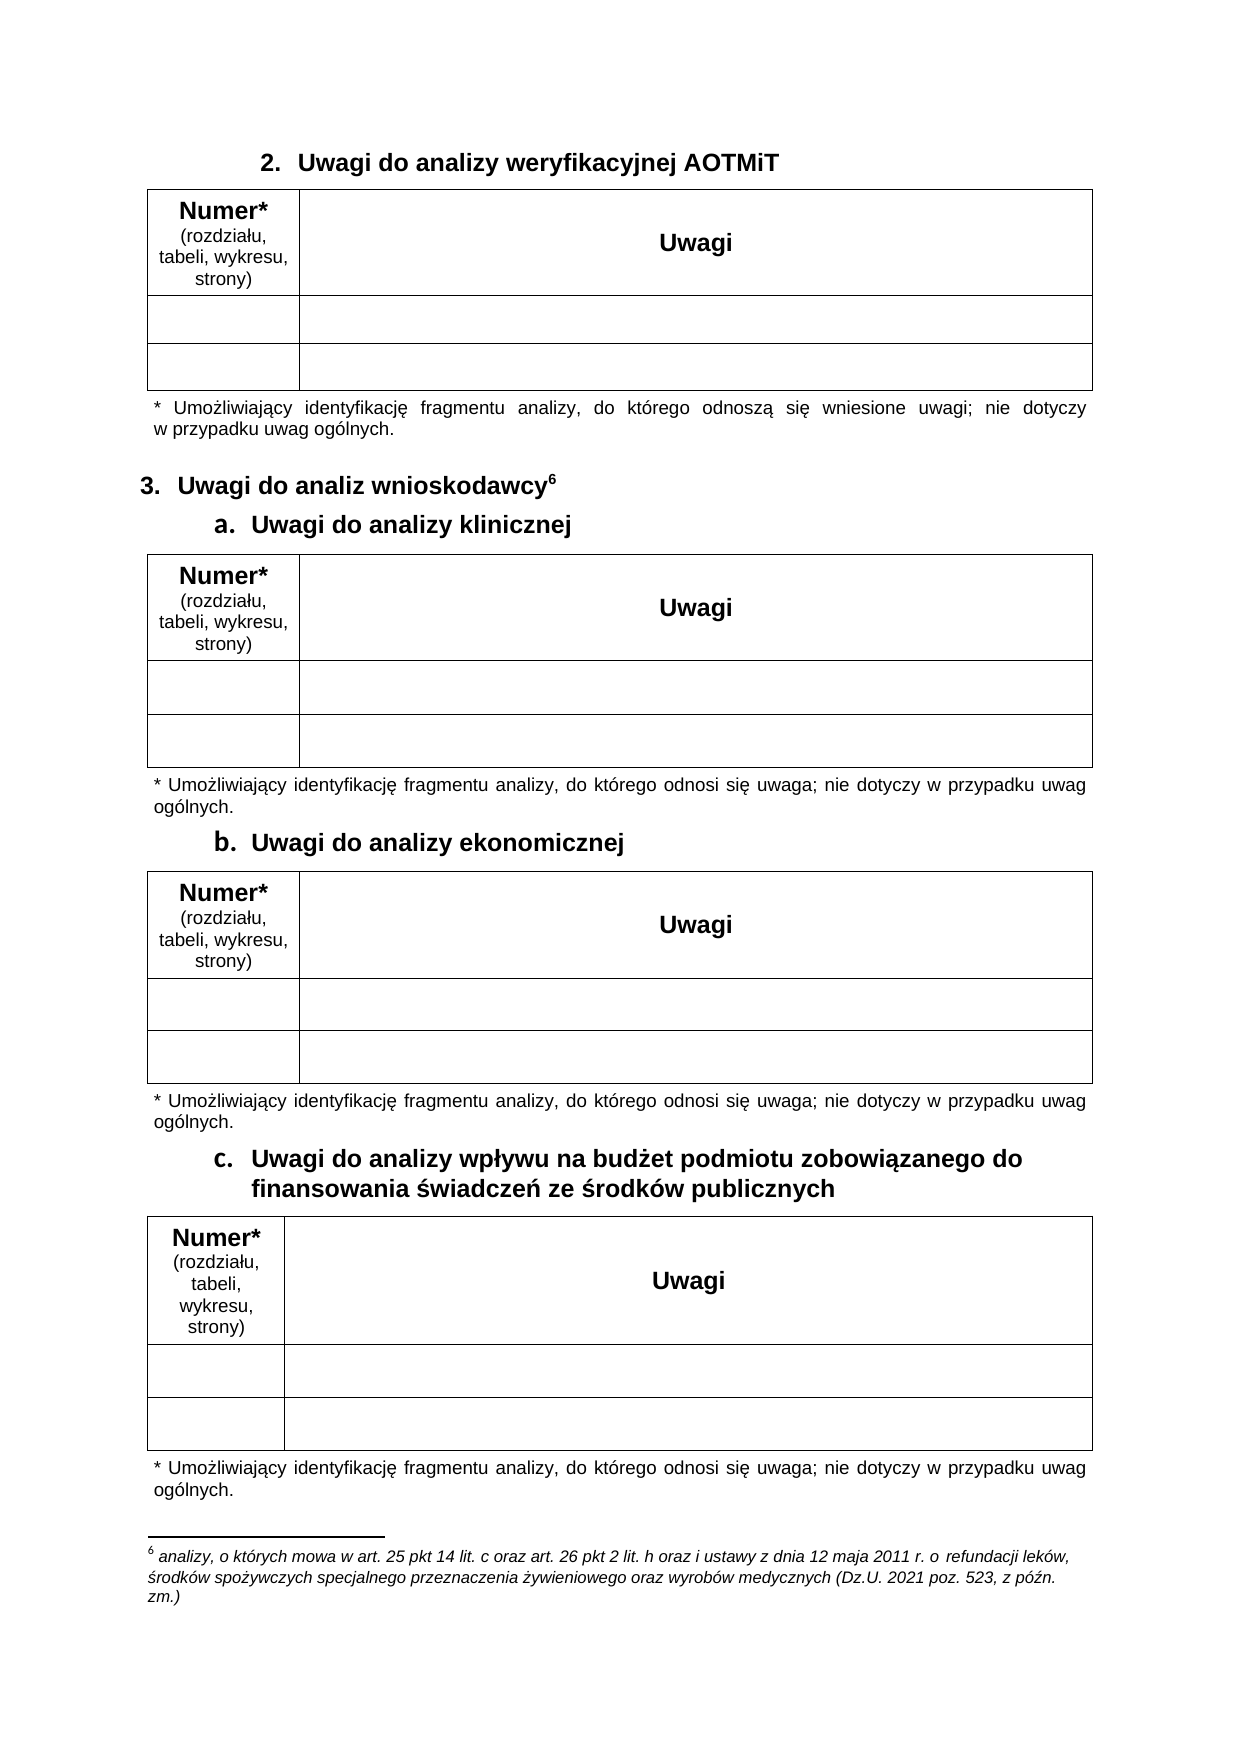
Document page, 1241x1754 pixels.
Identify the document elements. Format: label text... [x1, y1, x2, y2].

table_cell [148, 715, 299, 767]
table_cell [300, 979, 1092, 1030]
table_cell [285, 1345, 1092, 1397]
table_cell * Umożliwiający identyfikację fragmentu analizy, do którego odnosi się uwaga; nie dotyczy w przypadku uwag ogólnych. [148, 768, 1093, 823]
table_cell [148, 296, 299, 342]
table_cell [148, 1451, 1093, 1506]
table_cell [300, 344, 1092, 389]
table_header Uwagi [285, 1217, 1092, 1343]
table_cell [148, 1345, 284, 1397]
table_cell [148, 979, 299, 1030]
table_cell * Umożliwiający identyfikację fragmentu analizy, do którego odnoszą się wniesione uwagi; nie dotyczy w przypadku uwag ogólnych. [148, 391, 1093, 446]
list Uwagi do analizy wpływu na budżet podmiotu zobowiązanego do finansowania świadczeń ze środków publicznych [214, 1139, 1093, 1203]
list Uwagi do analizy ekonomicznej [214, 823, 1093, 859]
list Uwagi do analizy klinicznej [214, 506, 1093, 541]
table_cell [300, 296, 1092, 342]
table_cell [148, 344, 299, 389]
table_cell [148, 1031, 299, 1083]
list Uwagi do analiz wnioskodawcy [140, 471, 1093, 499]
table_cell [300, 1031, 1092, 1083]
table_header Numer* (rozdziału, tabeli, wykresu, strony) [148, 1217, 284, 1343]
table_header Uwagi [300, 190, 1092, 295]
table_cell * Umożliwiający identyfikację fragmentu analizy, do którego odnosi się uwaga; nie dotyczy w przypadku uwag ogólnych. [148, 1084, 1093, 1139]
table_header Uwagi [300, 555, 1092, 660]
list Uwagi do analizy weryfikacyjnej AOTMiT [260, 148, 1093, 176]
table_cell [285, 1398, 1092, 1450]
table_header Uwagi [300, 872, 1092, 977]
table_header Numer* (rozdziału, tabeli, wykresu, strony) [148, 190, 299, 295]
table_cell [148, 1398, 284, 1450]
table_cell [148, 661, 299, 713]
table_header Numer* (rozdziału, tabeli, wykresu, strony) [148, 872, 299, 977]
table_header Numer* (rozdziału, tabeli, wykresu, strony) [148, 555, 299, 660]
table_cell [300, 715, 1092, 767]
table_cell [300, 661, 1092, 713]
